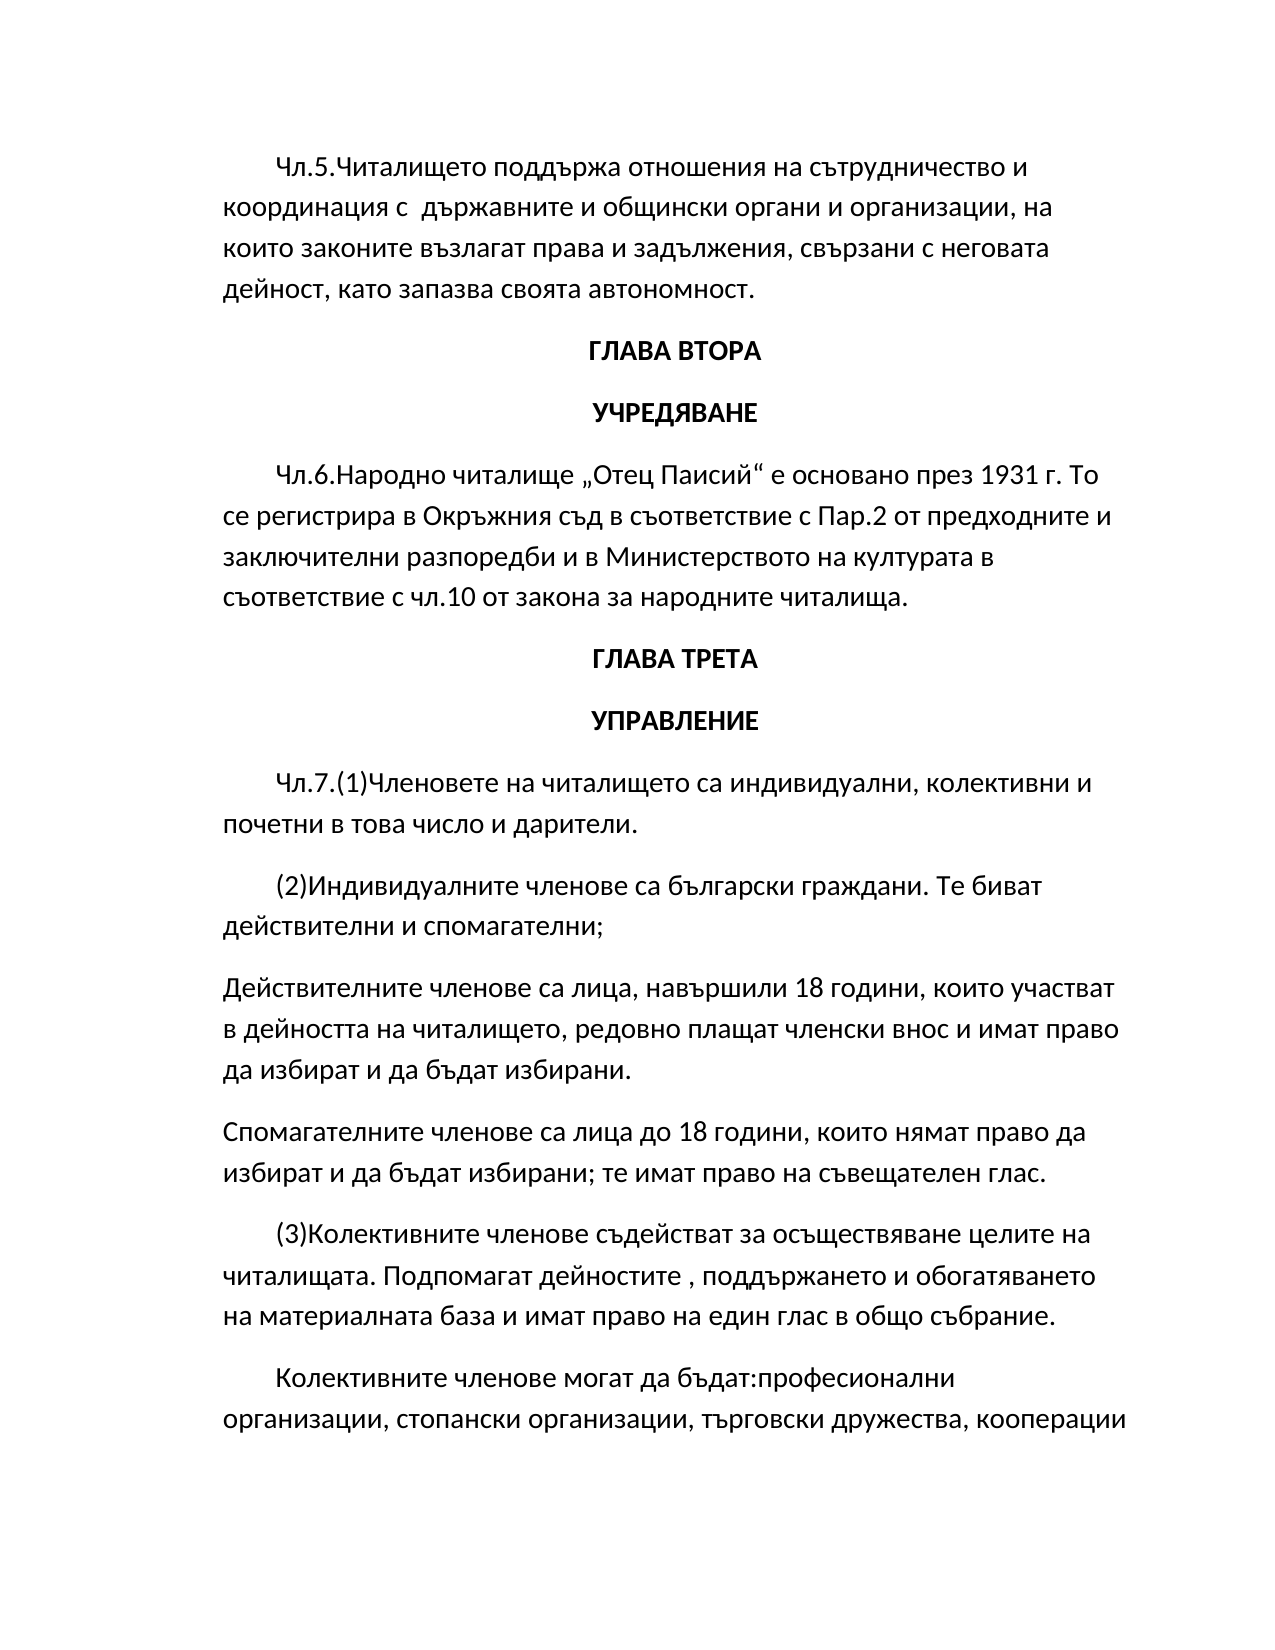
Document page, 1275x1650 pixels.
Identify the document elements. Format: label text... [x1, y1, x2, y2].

text Чл.6.Народно читалище „Отец Паисий“ е основано през 1931 г. То се регистрира в Окръжния съд в съответствие с Пар.2 от предходните и заключителни разпоредби и в Министерството на културата в съответствие с чл.10 от закона за народните читалища. [223, 456, 1127, 614]
text Действителните членове са лица, навършили 18 години, които участват в дейността на читалището, редовно плащат членски внос и имат право да избират и да бъдат избирани. [223, 969, 1127, 1087]
text УПРАВЛЕНИЕ [223, 702, 1127, 738]
text ГЛАВА ТРЕТА [223, 640, 1127, 676]
text (2)Индивидуалните членове са български граждани. Те биват действителни и спомагателни; [223, 867, 1127, 943]
text (3)Колективните членове съдействат за осъществяване целите на читалищата. Подпомагат дейностите , поддържането и обогатяването на материалната база и имат право на един глас в общо събрание. [223, 1216, 1127, 1333]
text Чл.5.Читалището поддържа отношения на сътрудничество и координация с държавните и общински органи и организации, на които законите възлагат права и задължения, свързани с неговата дейност, като запазва своята автономност. [223, 148, 1127, 306]
text Чл.7.(1)Членовете на читалището са индивидуални, колективни и почетни в това число и дарители. [223, 764, 1127, 840]
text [223, 1359, 1127, 1436]
text Спомагателните членове са лица до 18 години, които нямат право да избират и да бъдат избирани; те имат право на съвещателен глас. [223, 1113, 1127, 1189]
text ГЛАВА ВТОРА [223, 332, 1127, 368]
text УЧРЕДЯВАНЕ [223, 394, 1127, 429]
